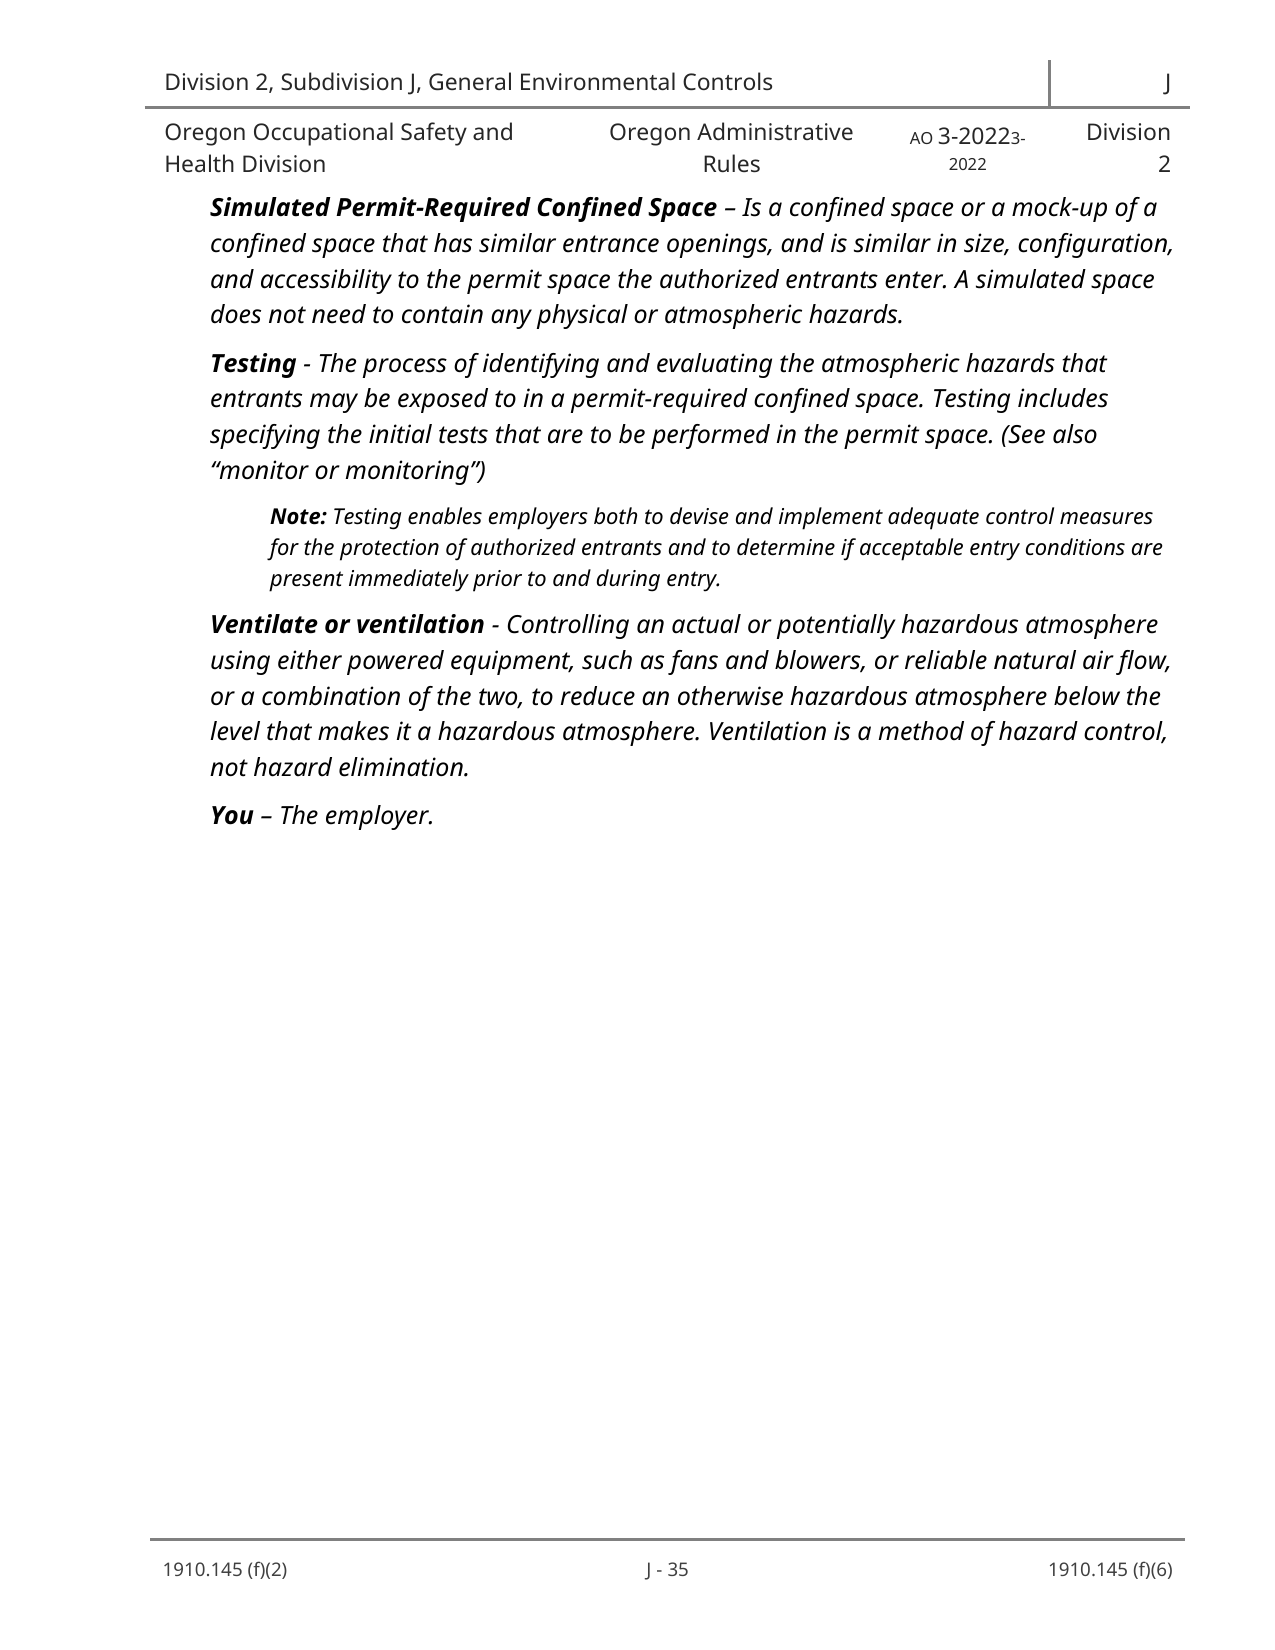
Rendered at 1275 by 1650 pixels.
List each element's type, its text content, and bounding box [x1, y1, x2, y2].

list Note: Testing enables employers both to devise and implement adequate control measures for the protection of authorized entrants and to determine if acceptable entry conditions are present immediately prior to and during entry. [210, 501, 1185, 593]
list You – The employer. [150, 798, 1185, 832]
list Testing - The process of identifying and evaluating the atmospheric hazards that entrants may be exposed to in a permit-required confined space. Testing includes specifying the initial tests that are to be performed in the permit space. (See also “monitor or monitoring”) [150, 345, 1185, 486]
list Ventilate or ventilation - Controlling an actual or potentially hazardous atmosphere using either powered equipment, such as fans and blowers, or reliable natural air flow, or a combination of the two, to reduce an otherwise hazardous atmosphere below the level that makes it a hazardous atmosphere. Ventilation is a method of hazard control, not hazard elimination. [150, 607, 1185, 784]
list Simulated Permit-Required Confined Space – Is a confined space or a mock-up of a confined space that has similar entrance openings, and is similar in size, configuration, and accessibility to the permit space the authorized entrants enter. A simulated space does not need to contain any physical or atmospheric hazards. [150, 150, 1185, 331]
